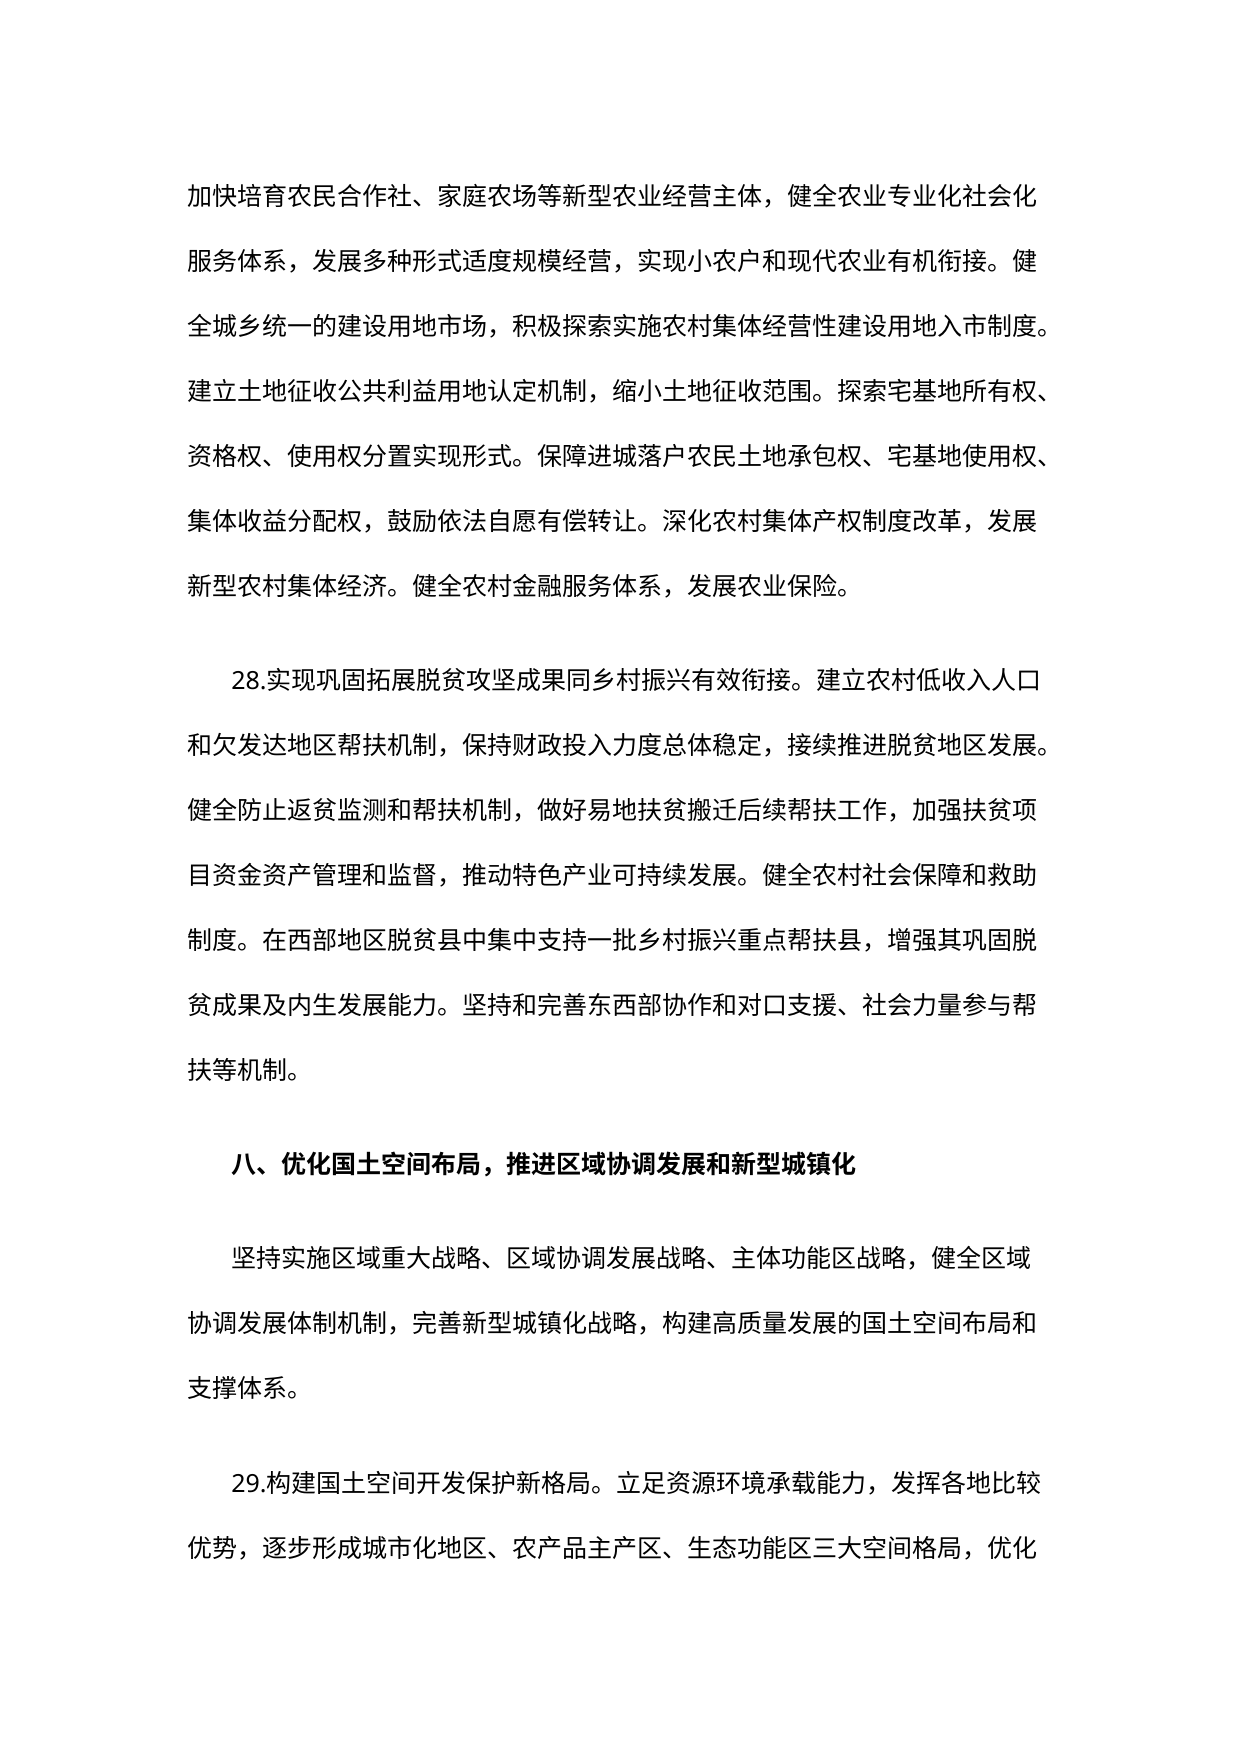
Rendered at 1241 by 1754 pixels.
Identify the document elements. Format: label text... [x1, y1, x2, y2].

text 28.实现巩固拓展脱贫攻坚成果同乡村振兴有效衔接。建立农村低收入人口和欠发达地区帮扶机制，保持财政投入力度总体稳定，接续推进脱贫地区发展。健全防止返贫监测和帮扶机制，做好易地扶贫搬迁后续帮扶工作，加强扶贫项目资金资产管理和监督，推动特色产业可持续发展。健全农村社会保障和救助制度。在西部地区脱贫县中集中支持一批乡村振兴重点帮扶县，增强其巩固脱贫成果及内生发展能力。坚持和完善东西部协作和对口支援、社会力量参与帮扶等机制。 [187, 646, 1053, 1101]
text 八、优化国土空间布局，推进区域协调发展和新型城镇化 [187, 1130, 1053, 1195]
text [187, 162, 1053, 617]
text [187, 1449, 1053, 1579]
text 坚持实施区域重大战略、区域协调发展战略、主体功能区战略，健全区域协调发展体制机制，完善新型城镇化战略，构建高质量发展的国土空间布局和支撑体系。 [187, 1224, 1053, 1419]
